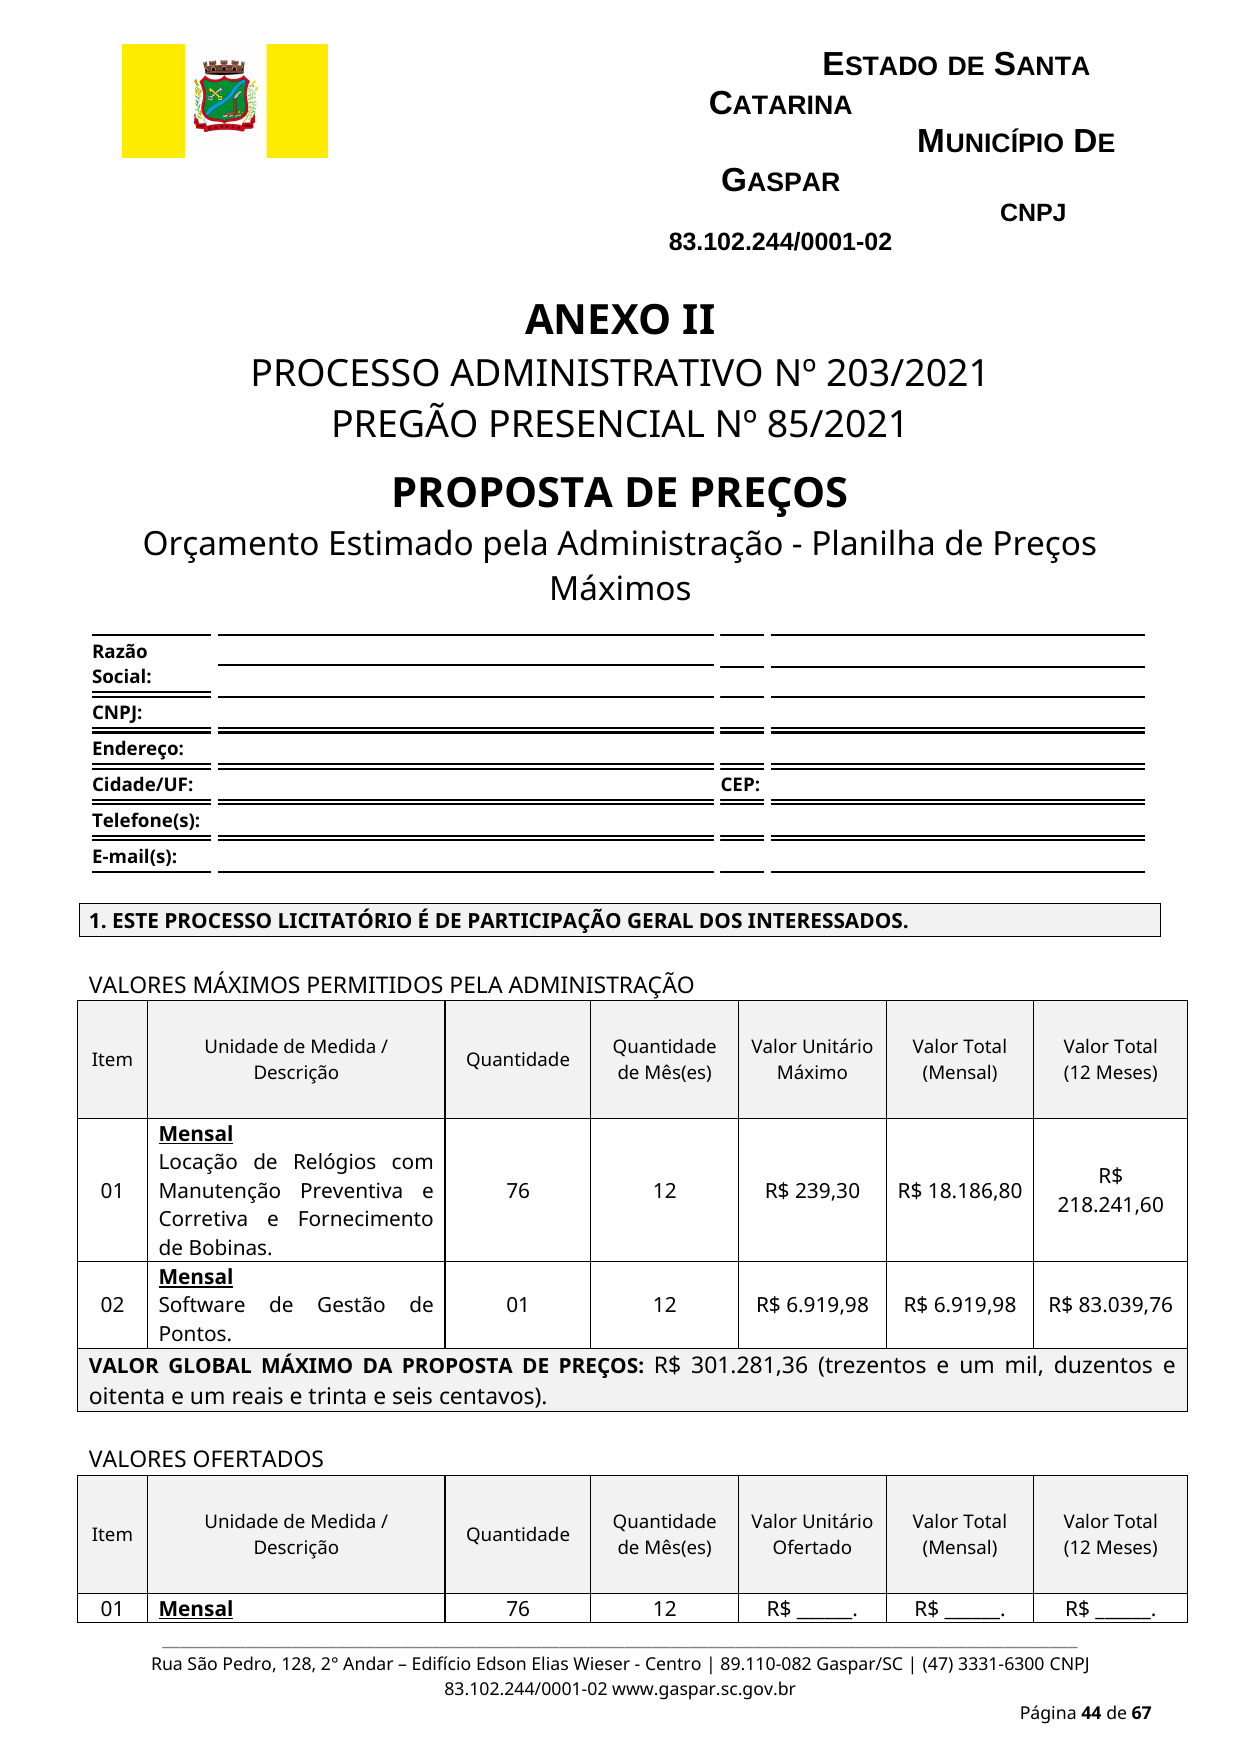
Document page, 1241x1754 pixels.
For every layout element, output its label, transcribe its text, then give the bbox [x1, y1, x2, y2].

table_header Item [78, 1001, 147, 1118]
text ANEXO II [89, 290, 1152, 346]
table_cell Telefone(s): [89, 802, 214, 838]
table_cell [768, 766, 1148, 802]
table_cell Mensal Locação de Relógios com Manutenção Preventiva e Corretiva e Fornecimento de Bobinas. [148, 1594, 444, 1622]
table_cell R$ 218.241,60 [1034, 1119, 1187, 1261]
table_cell CEP: [717, 766, 767, 802]
table_cell [768, 730, 1148, 766]
text PROCESSO ADMINISTRATIVO Nº 203/2021 [89, 346, 1152, 397]
table_header [717, 633, 767, 694]
table_header Quantidade de Mês(es) [591, 1476, 738, 1593]
table_cell 12 [591, 1119, 738, 1261]
table_cell [214, 802, 717, 838]
table_cell Mensal Software de Gestão de Pontos. [148, 1262, 444, 1347]
table_header Quantidade de Mês(es) [591, 1001, 738, 1118]
table_cell R$ ______. [887, 1594, 1033, 1622]
table_header Valor Total (Mensal) [887, 1476, 1033, 1593]
table_cell Mensal Locação de Relógios com Manutenção Preventiva e Corretiva e Fornecimento de Bobinas. [148, 1119, 444, 1261]
table_header Quantidade [446, 1001, 590, 1118]
text VALORES OFERTADOS [89, 1443, 1152, 1474]
table_cell [717, 802, 767, 838]
table_cell VALOR GLOBAL MÁXIMO DA PROPOSTA DE PREÇOS: R$ 301.281,36 (trezentos e um mil, duzentos e oitenta e um reais e trinta e seis centavos). [78, 1349, 1187, 1411]
table_cell [214, 695, 717, 730]
table_cell R$ 6.919,98 [887, 1262, 1033, 1347]
table_cell [214, 766, 717, 802]
table_cell 01 [78, 1594, 147, 1622]
table_header Razão Social: [89, 633, 214, 694]
table_cell CNPJ: [89, 695, 214, 730]
table_cell Endereço: [89, 730, 214, 766]
table_header Valor Unitário Ofertado [739, 1476, 886, 1593]
text 1. ESTE PROCESSO LICITATÓRIO É DE PARTICIPAÇÃO GERAL DOS INTERESSADOS. [80, 904, 1160, 936]
table_cell [717, 838, 767, 874]
table_header Valor Total (Mensal) [887, 1001, 1033, 1118]
table_cell 01 [78, 1119, 147, 1261]
table_cell R$ 6.919,98 [739, 1262, 886, 1347]
table_header Valor Unitário Máximo [739, 1001, 886, 1118]
text Orçamento Estimado pela Administração - Planilha de Preços Máximos [89, 519, 1152, 610]
table_cell 02 [78, 1262, 147, 1347]
picture [122, 44, 328, 158]
table_cell 76 [446, 1119, 590, 1261]
table_cell R$ 239,30 [739, 1119, 886, 1261]
table_cell 12 [591, 1262, 738, 1347]
table_cell R$ 83.039,76 [1034, 1262, 1187, 1347]
table_cell [214, 730, 717, 766]
table_header Quantidade [446, 1476, 590, 1593]
text PROPOSTA DE PREÇOS [89, 463, 1152, 519]
table_header Unidade de Medida / Descrição [148, 1001, 444, 1118]
table_cell R$ ______. [1034, 1594, 1187, 1622]
table_cell [214, 838, 717, 874]
table_cell R$ ______. [739, 1594, 886, 1622]
text VALORES MÁXIMOS PERMITIDOS PELA ADMINISTRAÇÃO [89, 968, 1152, 1000]
table_header [214, 633, 717, 694]
table_cell E-mail(s): [89, 838, 214, 874]
text PREGÃO PRESENCIAL Nº 85/2021 [89, 397, 1152, 448]
table_cell [768, 802, 1148, 838]
table_cell [717, 695, 767, 730]
table_cell 01 [446, 1262, 590, 1347]
table_header Item [78, 1476, 147, 1593]
table_header Valor Total (12 Meses) [1034, 1476, 1187, 1593]
table_cell [768, 695, 1148, 730]
table_cell 12 [591, 1594, 738, 1622]
table_cell R$ 18.186,80 [887, 1119, 1033, 1261]
table_header [768, 633, 1148, 694]
table_cell [768, 838, 1148, 874]
table_header Unidade de Medida / Descrição [148, 1476, 444, 1593]
table_header Valor Total (12 Meses) [1034, 1001, 1187, 1118]
table_cell [717, 730, 767, 766]
table_cell 76 [446, 1594, 590, 1622]
table_cell Cidade/UF: [89, 766, 214, 802]
